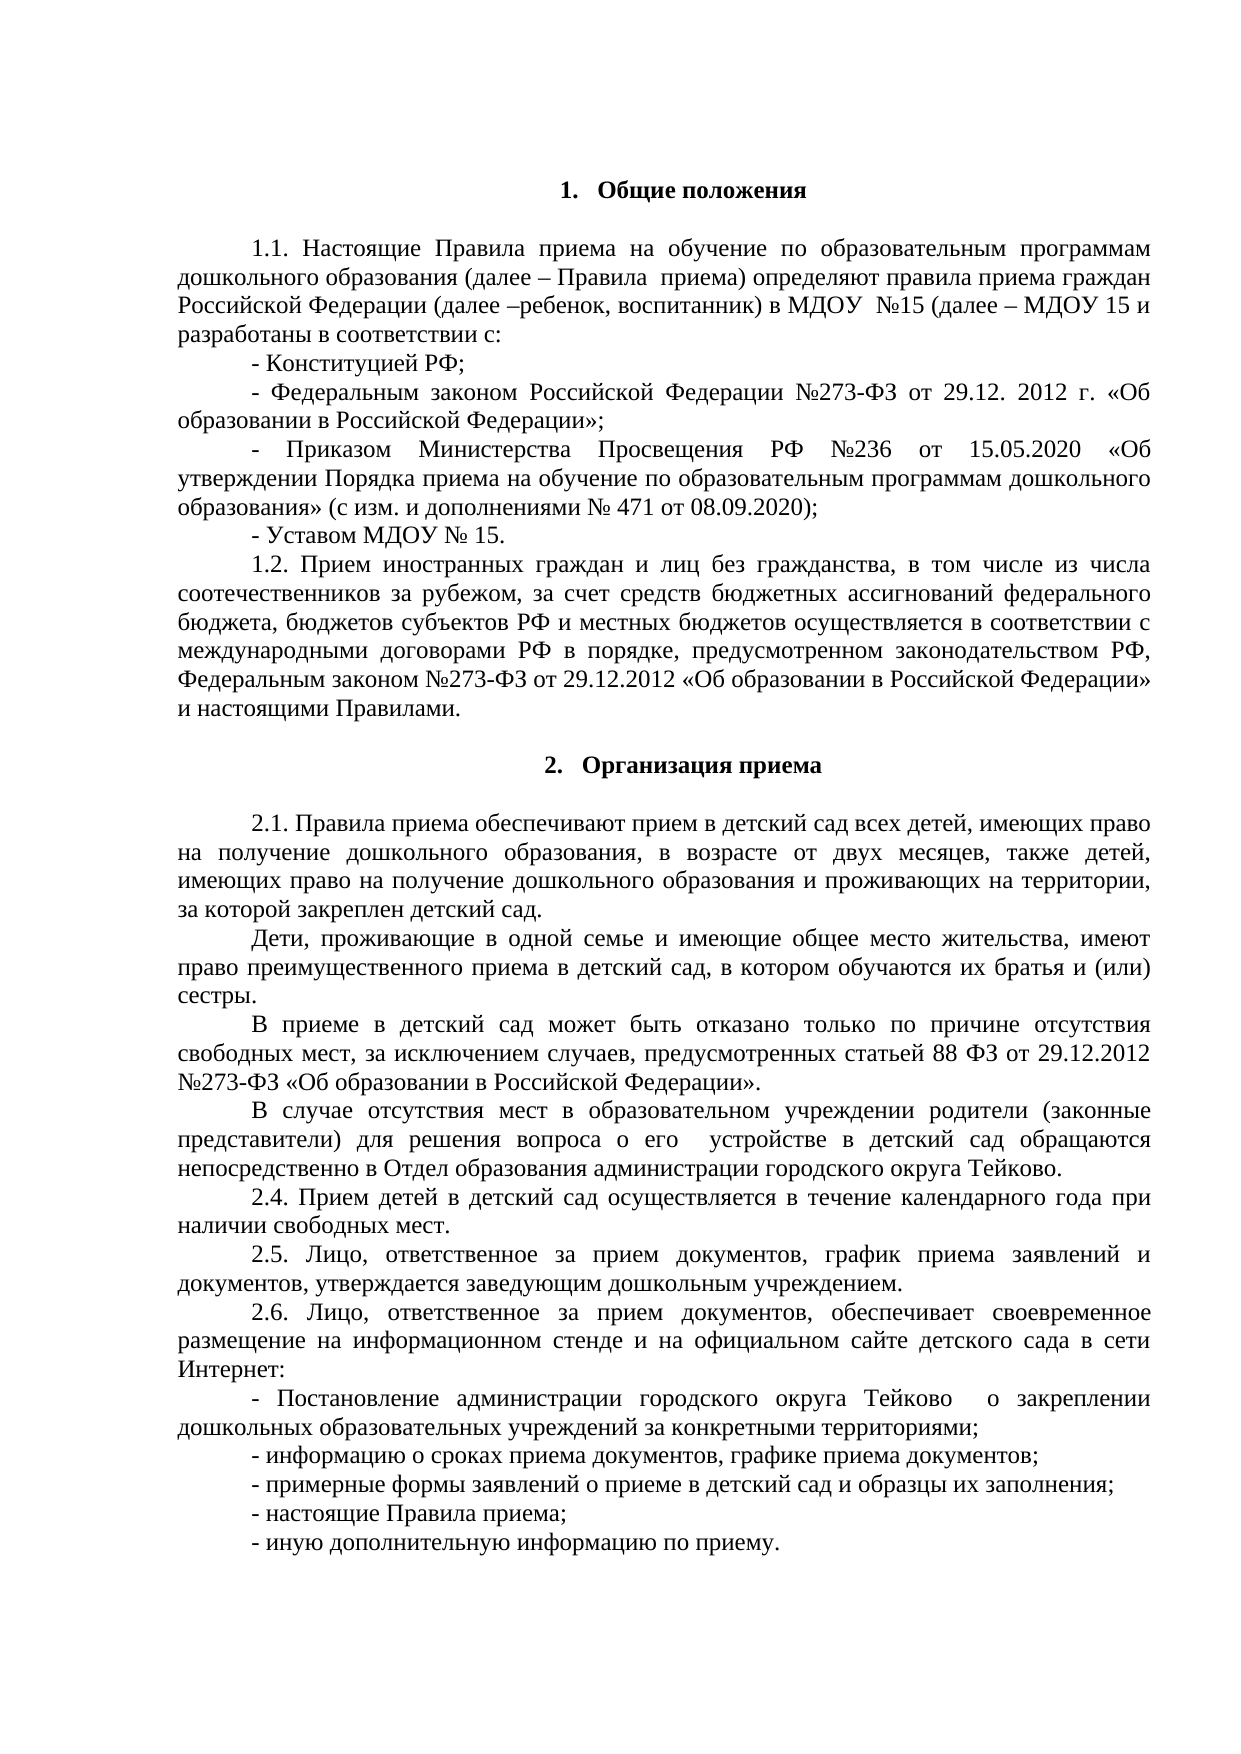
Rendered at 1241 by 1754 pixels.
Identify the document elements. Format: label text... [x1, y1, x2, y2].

text 2.4. Прием детей в детский сад осуществляется в течение календарного года при наличии свободных мест. [177, 1182, 1152, 1239]
list Общие положения [215, 176, 1152, 204]
text 1.1. Настоящие Правила приема на обучение по образовательным программам дошкольного образования (далее – Правила приема) определяют правила приема граждан Российской Федерации (далее –ребенок, воспитанник) в МДОУ №15 (далее – МДОУ 15 и разработаны в соответствии с: [177, 233, 1152, 348]
text В приеме в детский сад может быть отказано только по причине отсутствия свободных мест, за исключением случаев, предусмотренных статьей 88 ФЗ от 29.12.2012 №273-ФЗ «Об образовании в Российской Федерации». [177, 1009, 1152, 1096]
text 2.6. Лицо, ответственное за прием документов, обеспечивает своевременное размещение на информационном стенде и на официальном сайте детского сада в сети Интернет: [177, 1297, 1152, 1383]
text - примерные формы заявлений о приеме в детский сад и образцы их заполнения; [177, 1469, 1152, 1498]
text В случае отсутствия мест в образовательном учреждении родители (законные представители) для решения вопроса о его устройстве в детский сад обращаются непосредственно в Отдел образования администрации городского округа Тейково. [177, 1096, 1152, 1182]
text - Постановление администрации городского округа Тейково о закреплении дошкольных образовательных учреждений за конкретными территориями; [177, 1383, 1152, 1441]
text - Федеральным законом Российской Федерации №273-ФЗ от 29.12. 2012 г. «Об образовании в Российской Федерации»; [177, 377, 1152, 434]
text - Уставом МДОУ № 15. [177, 521, 1152, 549]
text - Приказом Министерства Просвещения РФ №236 от 15.05.2020 «Об утверждении Порядка приема на обучение по образовательным программам дошкольного образования» (с изм. и дополнениями № 471 от 08.09.2020); [177, 434, 1152, 521]
text - иную дополнительную информацию по приему. [177, 1527, 1152, 1556]
text - Конституцией РФ; [177, 348, 1152, 377]
text Дети, проживающие в одной семье и имеющие общее место жительства, имеют право преимущественного приема в детский сад, в котором обучаются их братья и (или) сестры. [177, 923, 1152, 1009]
text 2.5. Лицо, ответственное за прием документов, график приема заявлений и документов, утверждается заведующим дошкольным учреждением. [177, 1239, 1152, 1297]
text 1.2. Прием иностранных граждан и лиц без гражданства, в том числе из числа соотечественников за рубежом, за счет средств бюджетных ассигнований федерального бюджета, бюджетов субъектов РФ и местных бюджетов осуществляется в соответствии с международными договорами РФ в порядке, предусмотренном законодательством РФ, Федеральным законом №273-ФЗ от 29.12.2012 «Об образовании в Российской Федерации» и настоящими Правилами. [177, 549, 1152, 722]
text - информацию о сроках приема документов, графике приема документов; [177, 1441, 1152, 1469]
text - настоящие Правила приема; [177, 1498, 1152, 1527]
text 2.1. Правила приема обеспечивают прием в детский сад всех детей, имеющих право на получение дошкольного образования, в возрасте от двух месяцев, также детей, имеющих право на получение дошкольного образования и проживающих на территории, за которой закреплен детский сад. [177, 808, 1152, 923]
list Организация приема [215, 751, 1152, 779]
